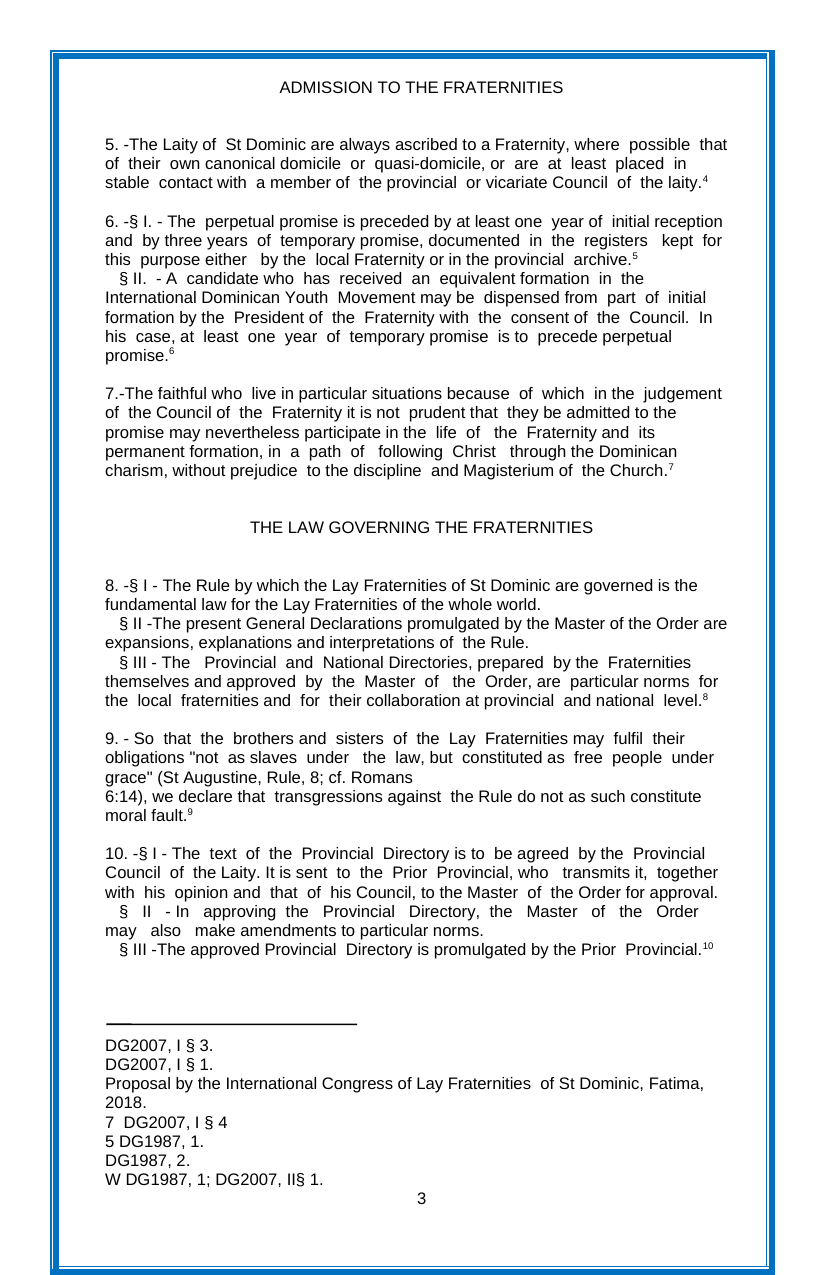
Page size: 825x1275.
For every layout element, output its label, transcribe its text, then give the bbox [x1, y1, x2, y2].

text 10. -§ I - The text of the Provincial Directory is to be agreed by the Provincial Council of the Laity. It is sent to the Prior Provincial, who transmits it, together with his opinion and that of his Council, to the Master of the Order for approval. [105, 844, 738, 902]
text 5 DG1987, 1. [105, 1132, 738, 1151]
text 8. -§ I - The Rule by which the Lay Fraternities of St Dominic are governed is the fundamental law for the Lay Fraternities of the whole world. [105, 576, 738, 614]
text § II. - A candidate who has received an equivalent formation in the International Dominican Youth Movement may be dispensed from part of initial formation by the President of the Fraternity with the consent of the Council. In his case, at least one year of temporary promise is to precede perpetual promise.6 [105, 269, 738, 365]
text 3 [105, 1189, 738, 1208]
text Proposal by the International Congress of Lay Fraternities of St Dominic, Fatima, 2018. [105, 1074, 738, 1112]
text § III - The Provincial and National Directories, prepared by the Fraternities themselves and approved by the Master of the Order, are particular norms for the local fraternities and for their collaboration at provincial and national level.8 [105, 652, 738, 710]
text 5. -The Laity of St Dominic are always ascribed to a Fraternity, where possible that of their own canonical domicile or quasi-domicile, or are at least placed in stable contact with a member of the provincial or vicariate Council of the laity.4 [105, 135, 738, 192]
text 7 DG2007, I § 4 [105, 1112, 738, 1132]
text § III -The approved Provincial Directory is promulgated by the Prior Provincial.10 [105, 940, 738, 959]
text DG2007, I § 1. [105, 1055, 738, 1074]
text § II -The present General Declarations promulgated by the Master of the Order are expansions, explanations and interpretations of the Rule. [105, 614, 738, 652]
text DG1987, 2. [105, 1151, 738, 1170]
text W DG1987, 1; DG2007, II§ 1. [105, 1170, 738, 1189]
text 7.-The faithful who live in particular situations because of which in the judgement of the Council of the Fraternity it is not prudent that they be admitted to the promise may nevertheless participate in the life of the Fraternity and its permanent formation, in a path of following Christ through the Dominican charism, without prejudice to the discipline and Magisterium of the Church.7 [105, 384, 738, 480]
text 6:14), we declare that transgressions against the Rule do not as such constitute moral fault.9 [105, 787, 738, 825]
text THE LAW GOVERNING THE FRATERNITIES [105, 518, 738, 537]
text 6. -§ I. - The perpetual promise is preceded by at least one year of initial reception and by three years of temporary promise, documented in the registers kept for this purpose either by the local Fraternity or in the provincial archive.5 [105, 212, 738, 269]
text § II - In approving the Provincial Directory, the Master of the Order may also make amendments to particular norms. [105, 902, 738, 940]
text DG2007, I § 3. [105, 1036, 738, 1055]
text 9. - So that the brothers and sisters of the Lay Fraternities may fulfil their obligations "not as slaves under the law, but constituted as free people under grace" (St Augustine, Rule, 8; cf. Romans [105, 729, 738, 787]
text ADMISSION TO THE FRATERNITIES [105, 77, 738, 97]
